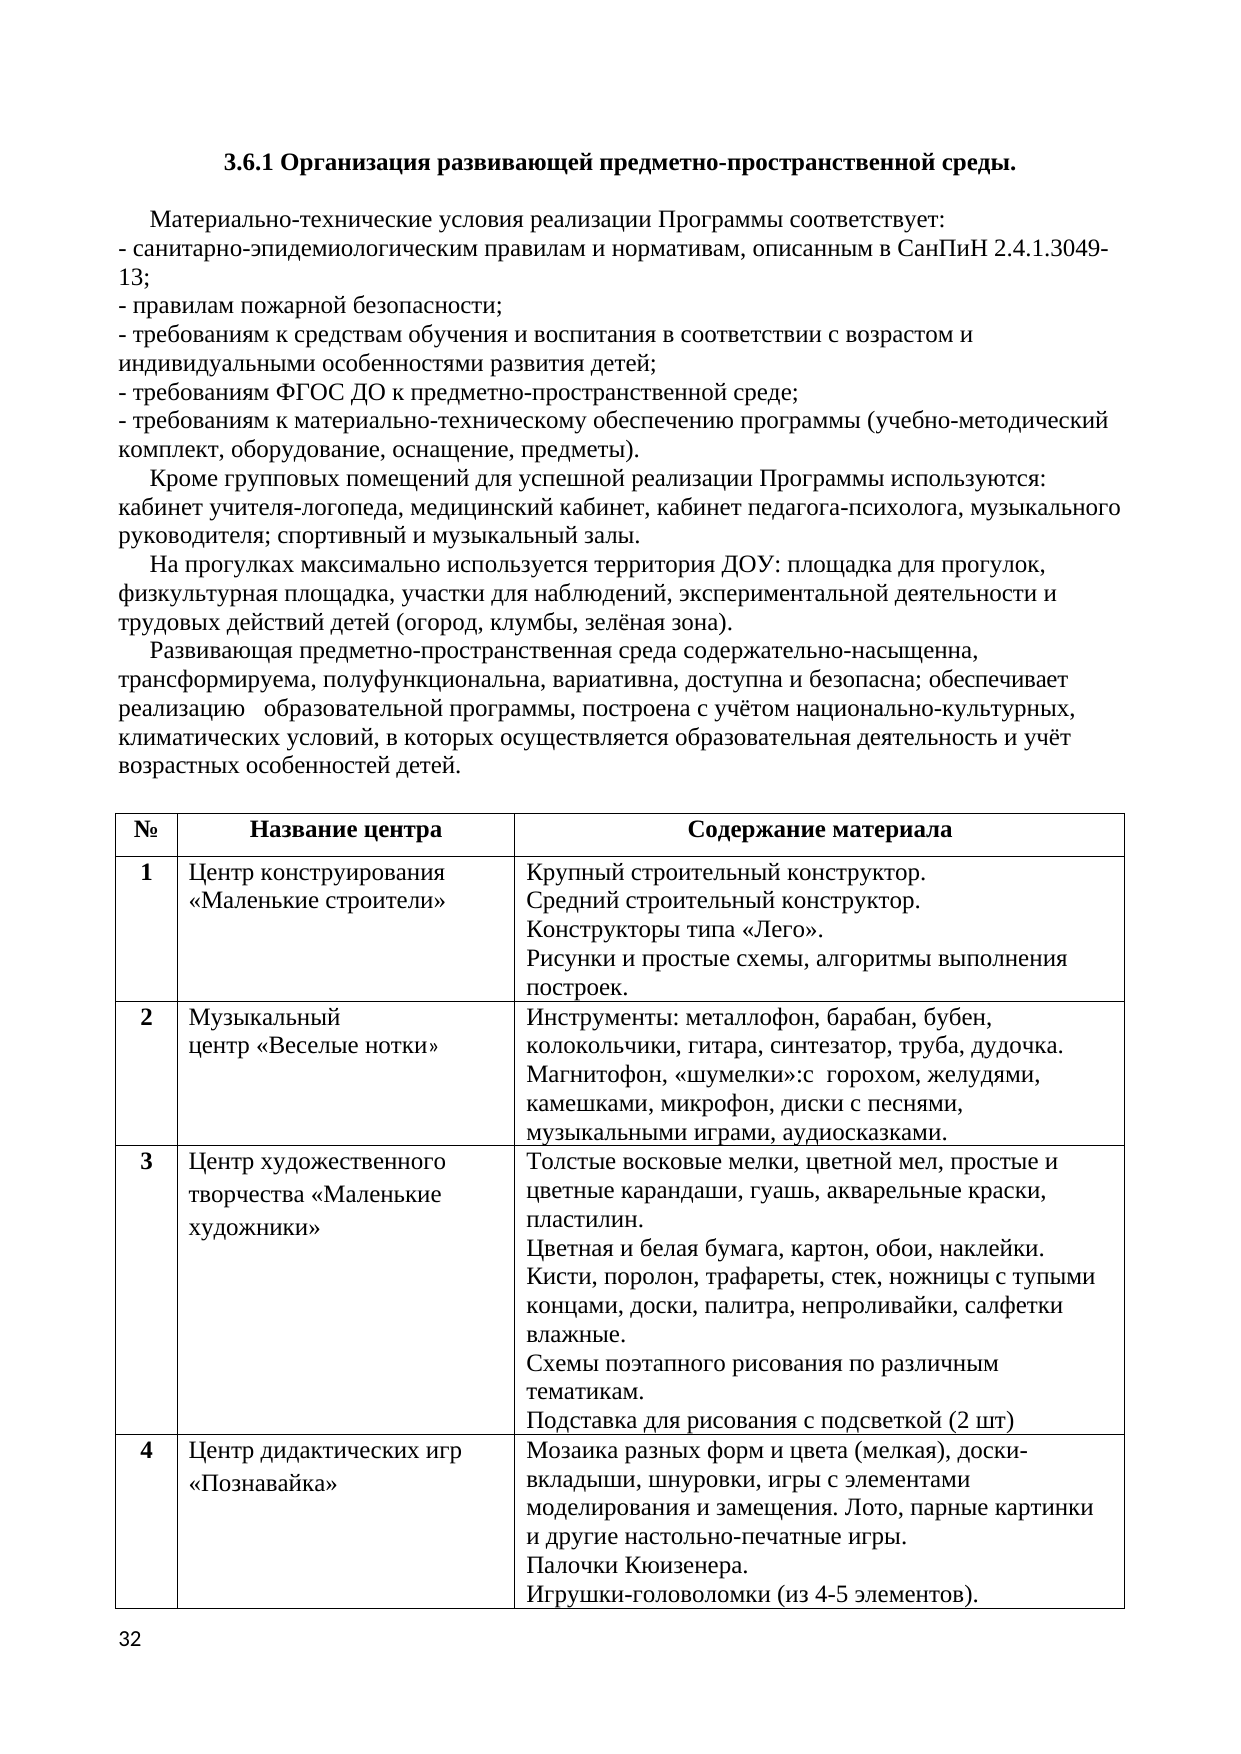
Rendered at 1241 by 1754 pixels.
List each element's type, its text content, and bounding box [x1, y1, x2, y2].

table_cell Центр художественного творчества «Маленькие художники» [178, 1146, 514, 1434]
table_cell 3 [116, 1146, 177, 1434]
table_header № [116, 814, 177, 856]
text - требованиям ФГОС ДО к предметно-пространственной среде; [118, 377, 1122, 406]
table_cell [178, 1435, 514, 1607]
table_cell 4 [116, 1435, 177, 1607]
text 3.6.1 Организация развивающей предметно-пространственной среды. [118, 147, 1122, 176]
text Материально-технические условия реализации Программы соответствует: [118, 204, 1122, 233]
text Развивающая предметно-пространственная среда содержательно-насыщенна, трансформируема, полуфункциональна, вариативна, доступна и безопасна; обеспечивает реализацию образовательной программы, построена с учётом национально-культурных, климатических условий, в которых осуществляется образовательная деятельность и учёт возрастных особенностей детей. [118, 636, 1122, 779]
table_cell 2 [116, 1002, 177, 1145]
text - правилам пожарной безопасности; [118, 291, 1122, 319]
text - санитарно-эпидемиологическим правилам и нормативам, описанным в СанПиН 2.4.1.3049-13; [118, 233, 1122, 291]
table_cell 1 [116, 857, 177, 1001]
text - требованиям к материально-техническому обеспечению программы (учебно-методический комплект, оборудование, оснащение, предметы). [118, 406, 1122, 463]
text - требованиям к средствам обучения и воспитания в соответствии с возрастом и индивидуальными особенностями развития детей; [118, 319, 1122, 377]
table_cell Центр конструирования «Маленькие строители» [178, 857, 514, 1001]
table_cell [515, 1435, 1124, 1607]
table_header Название центра [178, 814, 514, 856]
table_cell Инструменты: металлофон, барабан, бубен, колокольчики, гитара, синтезатор, труба, дудочка. Магнитофон, «шумелки»:с горохом, желудями, камешками, микрофон, диски с песнями, музыкальными играми, аудиосказками. [515, 1002, 1124, 1145]
table_cell Крупный строительный конструктор. Средний строительный конструктор. Конструкторы типа «Лего». Рисунки и простые схемы, алгоритмы выполнения построек. [515, 857, 1124, 1001]
table_cell Толстые восковые мелки, цветной мел, простые и цветные карандаши, гуашь, акварельные краски, пластилин. Цветная и белая бумага, картон, обои, наклейки. Кисти, поролон, трафареты, стек, ножницы с тупыми концами, доски, палитра, непроливайки, салфетки влажные. Схемы поэтапного рисования по различным тематикам. Подставка для рисования с подсветкой (2 шт) [515, 1146, 1124, 1434]
table_cell Музыкальный центр «Веселые нотки» [178, 1002, 514, 1145]
text Кроме групповых помещений для успешной реализации Программы используются: кабинет учителя-логопеда, медицинский кабинет, кабинет педагога-психолога, музыкального руководителя; спортивный и музыкальный залы. [118, 463, 1122, 549]
table_header Содержание материала [515, 814, 1124, 856]
text На прогулках максимально используется территория ДОУ: площадка для прогулок, физкультурная площадка, участки для наблюдений, экспериментальной деятельности и трудовых действий детей (огород, клумбы, зелёная зона). [118, 549, 1122, 636]
